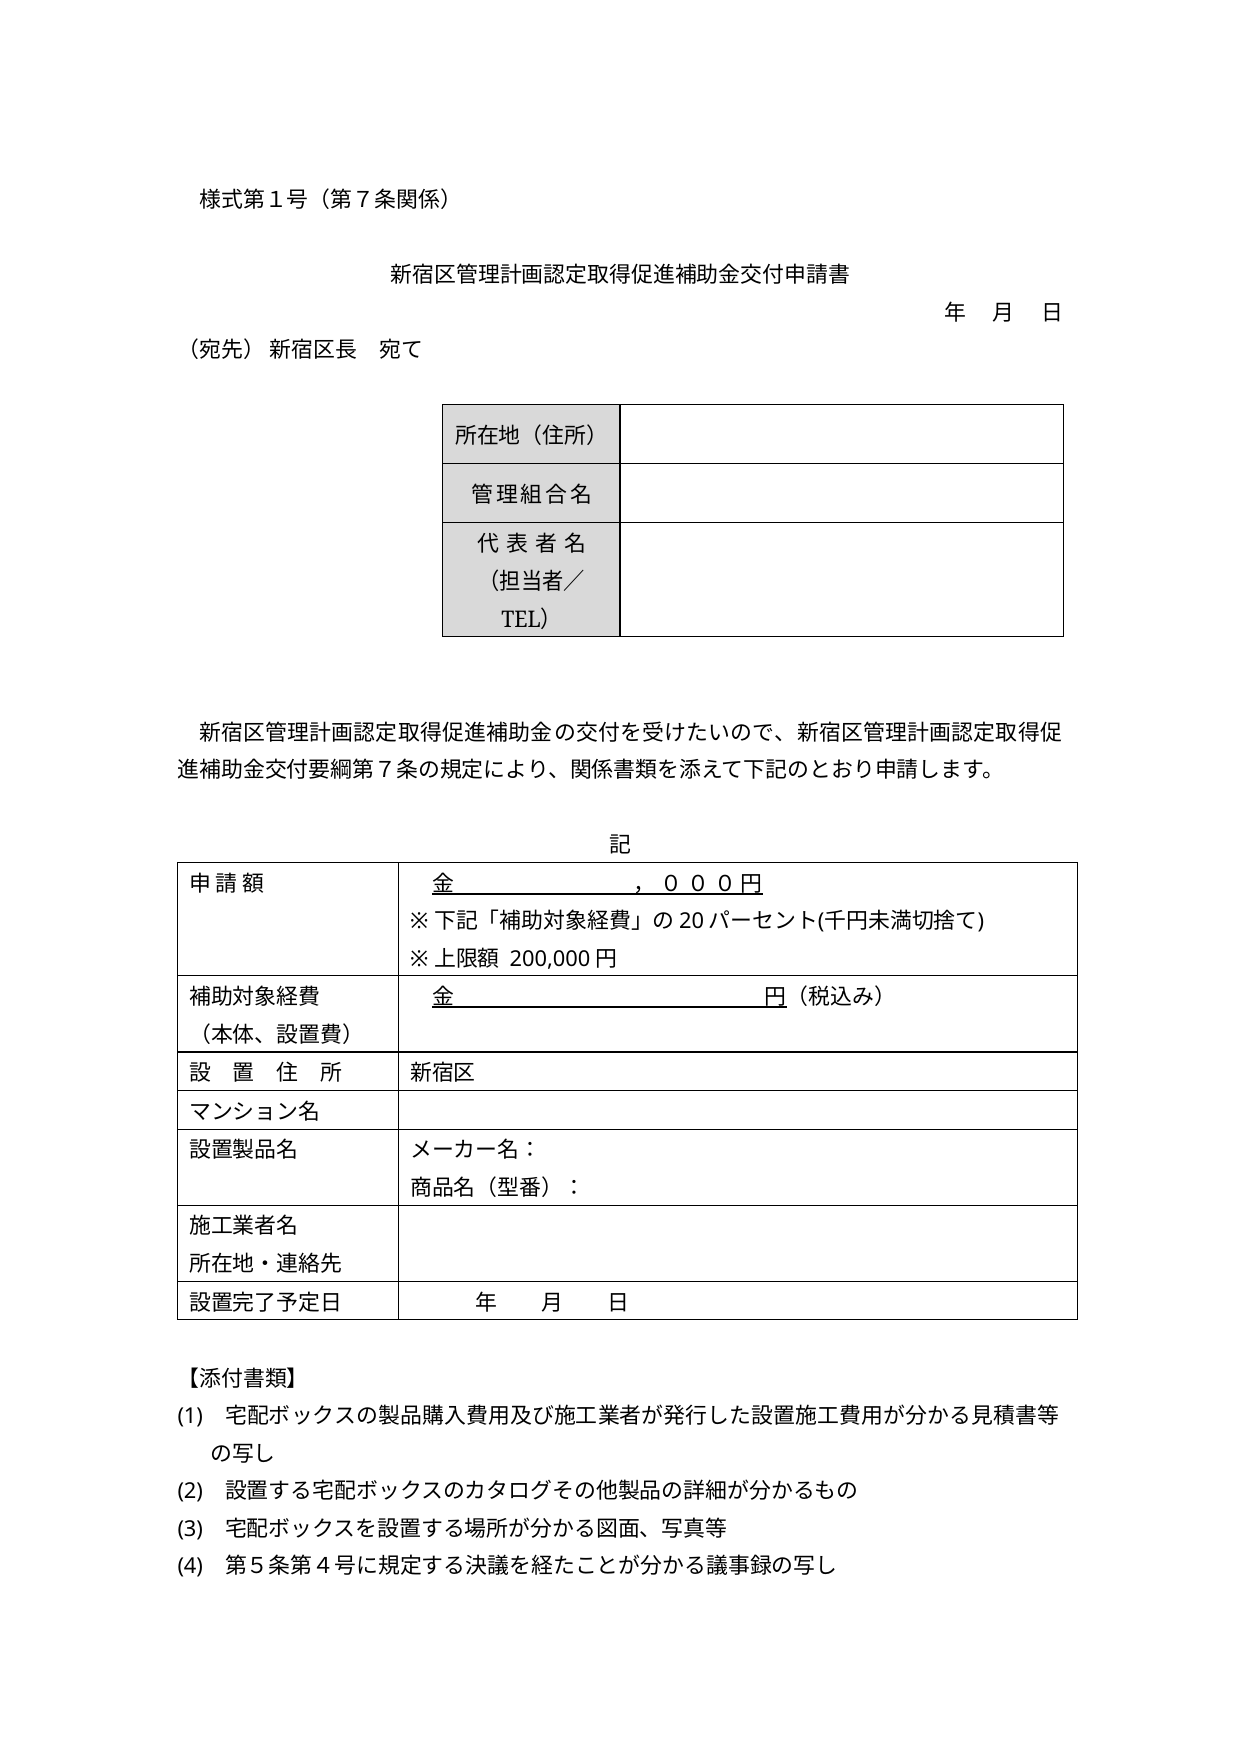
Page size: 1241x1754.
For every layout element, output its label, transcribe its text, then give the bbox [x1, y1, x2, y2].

text （宛先） 新宿区長 宛て [177, 329, 1063, 367]
table_cell 管理組合名 [443, 464, 619, 522]
table_header 金 ， ０ ０ ０ 円 ※ 下記「補助対象経費」の20パーセント(千円未満切捨て) ※ 上限額 200,000円 [399, 863, 1077, 975]
text (4) 第５条第４号に規定する決議を経たことが分かる議事録の写し [177, 1545, 1063, 1583]
table_cell 設置完了予定日 [178, 1282, 398, 1319]
text 年 月 日 [177, 292, 1063, 329]
table_header [621, 405, 1063, 463]
text (2) 設置する宅配ボックスのカタログその他製品の詳細が分かるもの [177, 1470, 1063, 1508]
table_header 所在地（住所） [443, 405, 619, 463]
table_header 申 請 額 [178, 863, 398, 975]
table_cell 金 円（税込み） [399, 976, 1077, 1051]
table_cell [621, 523, 1063, 636]
table_cell マンション名 [178, 1091, 398, 1128]
table_cell 施工業者名 所在地・連絡先 [178, 1206, 398, 1281]
text 新宿区管理計画認定取得促進補助金交付申請書 [177, 254, 1063, 292]
table_cell 代表者名 （担当者／TEL） [443, 523, 619, 636]
table_cell [399, 1091, 1077, 1128]
table_cell 新宿区 [399, 1053, 1077, 1090]
table_cell [399, 1206, 1077, 1281]
table_cell メーカー名： 商品名（型番）： [399, 1130, 1077, 1204]
table_cell 設置製品名 [178, 1130, 398, 1204]
table_cell [621, 464, 1063, 522]
table_cell 年 月 日 [399, 1282, 1077, 1319]
table_cell 補助対象経費 （本体、設置費） [178, 976, 398, 1051]
table_cell 設 置 住 所 [178, 1053, 398, 1090]
text (1) 宅配ボックスの製品購入費用及び施工業者が発行した設置施工費用が分かる見積書等の写し [177, 1395, 1063, 1470]
text 新宿区管理計画認定取得促進補助金の交付を受けたいので、新宿区管理計画認定取得促進補助金交付要綱第７条の規定により、関係書類を添えて下記のとおり申請します。 [177, 712, 1063, 787]
text 【添付書類】 [177, 1358, 1063, 1395]
text (3) 宅配ボックスを設置する場所が分かる図面、写真等 [177, 1508, 1063, 1545]
text 様式第１号（第７条関係） [177, 179, 1063, 217]
text 記 [177, 824, 1063, 862]
